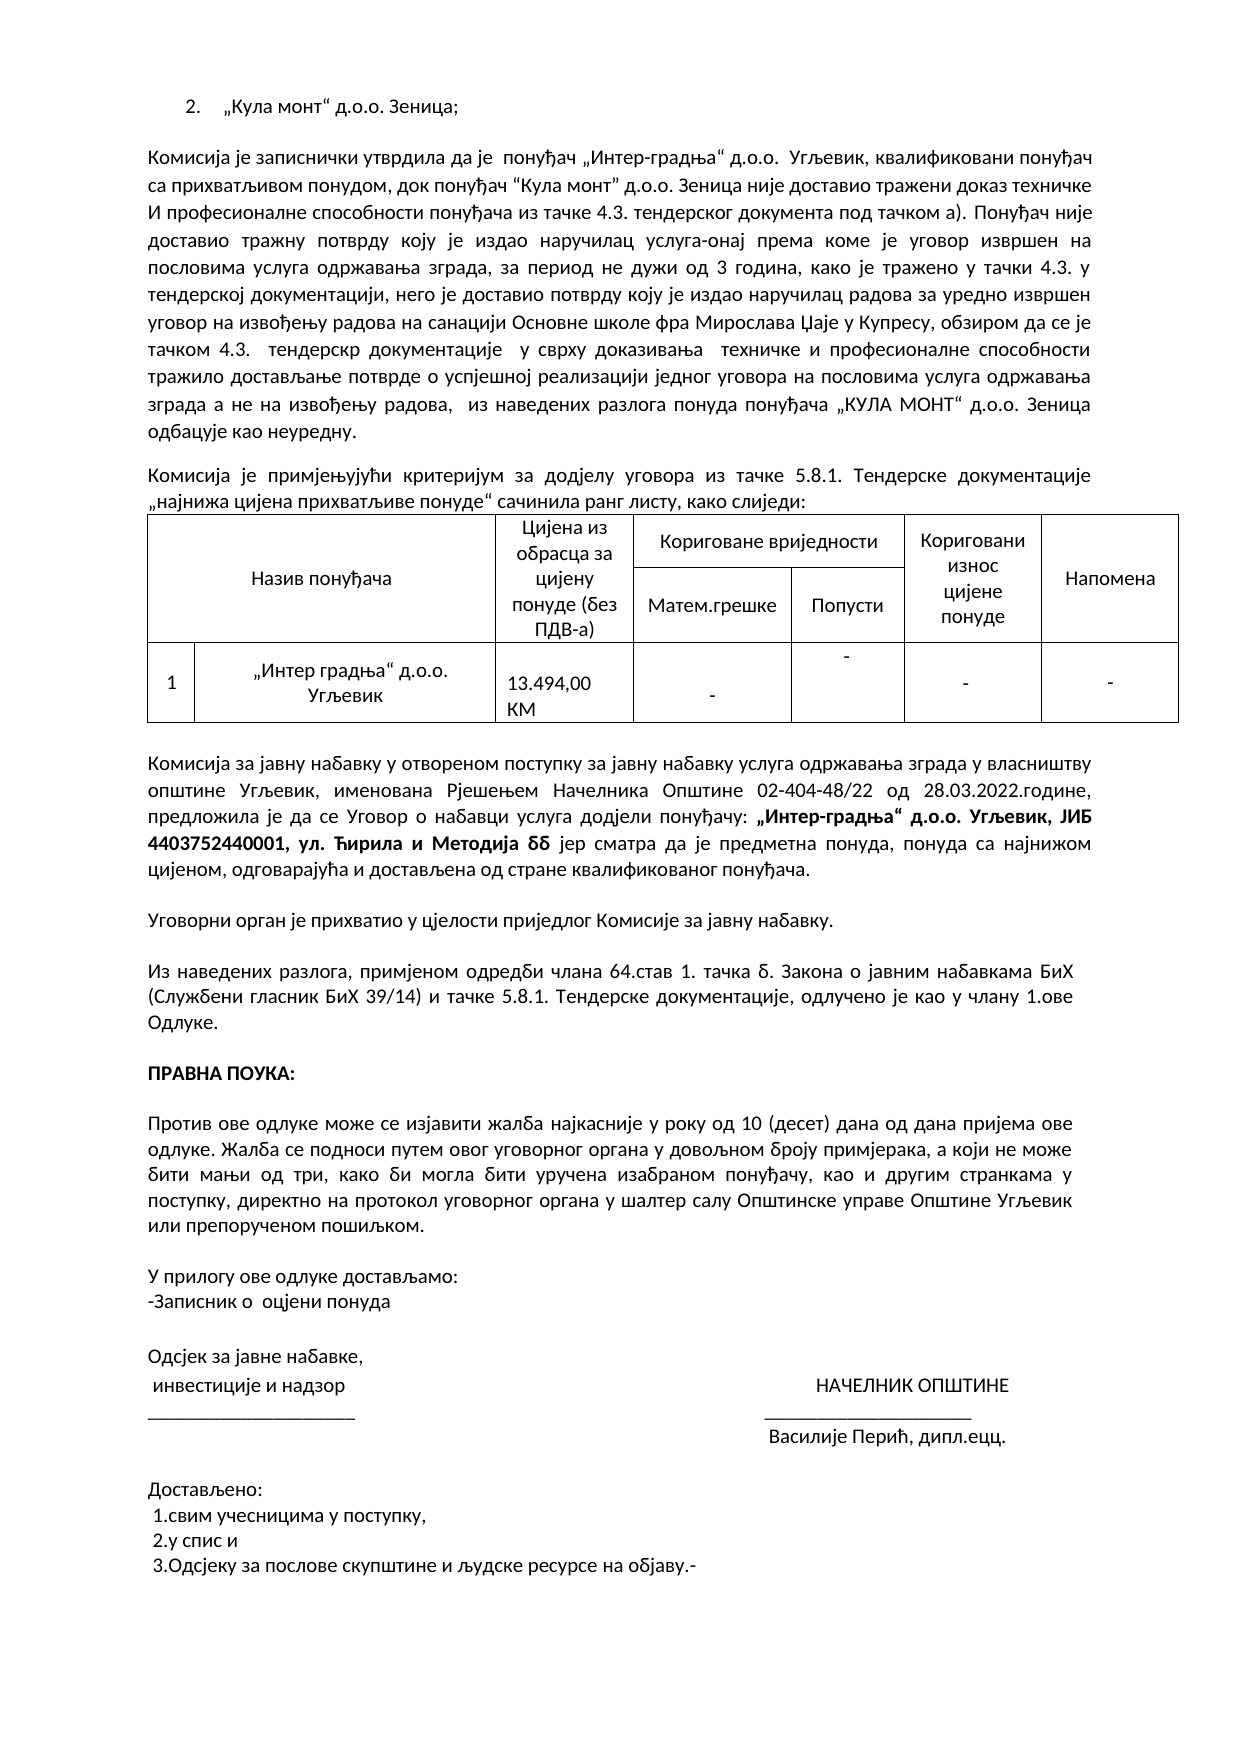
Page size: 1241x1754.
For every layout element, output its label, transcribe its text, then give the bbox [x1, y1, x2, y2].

text 2.у спис и [148, 1527, 1074, 1553]
table_cell „Интер градња“ д.о.о. Угљевик [195, 643, 495, 722]
text Одсјек за јавне набавке, [148, 1343, 1093, 1368]
text -Записник о оцјени понуда [148, 1288, 1074, 1314]
text ____________________ ____________________ [148, 1398, 1093, 1423]
text 1.свим учесницима у поступку, [148, 1502, 1074, 1527]
table_cell - [634, 643, 791, 722]
text Из наведених разлога, примјеном одредби члана 64.став 1. тачка б. Закона о јавним набавкама БиХ (Службени гласник БиХ 39/14) и тачке 5.8.1. Тендерске документације, одлучено је као у члану 1.ове Одлуке. [148, 958, 1074, 1034]
table_cell - [1042, 643, 1178, 722]
table_cell Попусти [792, 568, 904, 642]
text Комисија за јавну набавку у отвореном поступку за јавну набавку услуга одржавања зграда у власништву општине Угљевик, именована Рјешењем Начелника Општине 02-404-48/22 од 28.03.2022.године, предложила је да се Уговор о набавци услуга додјели понуђачу: „Интер-градња“ д.о.о. Угљевик, ЈИБ 4403752440001, ул. Ћирила и Методија бб јер сматра да је предметна понуда, понуда са најнижом цијеном, одговарајућа и достављена од стране квалификованог понуђача. [148, 749, 1093, 882]
text инвестиције и надзор НАЧЕЛНИК ОПШТИНЕ [148, 1372, 1093, 1398]
table_header Кориговани износ цијене понуде [905, 515, 1041, 642]
text Комисија је записнички утврдила да је понуђач „Интер-градња“ д.о.о. Угљевик, квалификовани понуђач са прихватљивом понудом, док понуђач “Кула монт” д.о.о. Зеница није доставио тражени доказ техничке И професионалне способности понуђача из тачке 4.3. тендерског документа под тачком а). Понуђач није доставио тражну потврду коју је издао наручилац услуга-онај према коме је уговор извршен на пословима услуга одржавања зграда, за период не дужи од 3 година, како је тражено у тачки 4.3. у тендерској документацији, него је доставио потврду коју је издао наручилац радова за уредно извршен уговор на извођењу радова на санацији Основне школе фра Мирослава Џаје у Купресу, обзиром да се је тачком 4.3. тендерскр документације у сврху доказивања техничке и професионалне способности тражило достављање потврде о успјешној реализацији једног уговора на пословима услуга одржавања зграда а не на извођењу радова, из наведених разлога понуда понуђача „КУЛА МОНТ“ д.о.о. Зеница одбацује као неуредну. [148, 144, 1093, 444]
text Василије Перић, дипл.ецц. [148, 1423, 1093, 1448]
list „Кула монт“ д.о.о. Зеница; [185, 94, 1074, 119]
text Комисија је примјењујући критеријум за додјелу уговора из тачке 5.8.1. Тендерске документације „најнижа цијена прихватљиве понуде“ сачинила ранг листу, како слиједи: [148, 463, 1093, 513]
text ПРАВНА ПОУКА: [148, 1060, 1074, 1085]
table_cell 13.494,00 КМ [496, 643, 633, 722]
table_header Кориговане вриједности [634, 515, 904, 567]
text У прилогу ове одлуке достављамо: [148, 1263, 1074, 1288]
table_cell - [905, 643, 1041, 722]
table_header Назив понуђача [148, 515, 495, 642]
table_cell Матем.грешке [634, 568, 791, 642]
table_cell 1 [148, 643, 194, 722]
text Против ове одлуке може се изјавити жалба најкасније у року од 10 (десет) дана од дана пријема ове одлуке. Жалба се подноси путем овог уговорног органа у довољном броју примјерака, а који не може бити мањи од три, како би могла бити уручена изабраном понуђачу, као и другим странкама у поступку, директно на протокол уговорног органа у шалтер салу Општинске управе Општине Угљевик или препорученом пошиљком. [148, 1111, 1074, 1238]
table_header Цијена из обрасца за цијену понуде (без ПДВ-а) [496, 515, 633, 642]
text Достављено: [148, 1476, 1074, 1502]
table_cell - [792, 643, 904, 722]
text Уговорни орган је прихватио у цјелости приједлог Комисије за јавну набавку. [148, 907, 1074, 933]
text 3.Одсјеку за послове скупштине и људске ресурсе на објаву.- [148, 1553, 1074, 1578]
table_header Напомена [1042, 515, 1178, 642]
